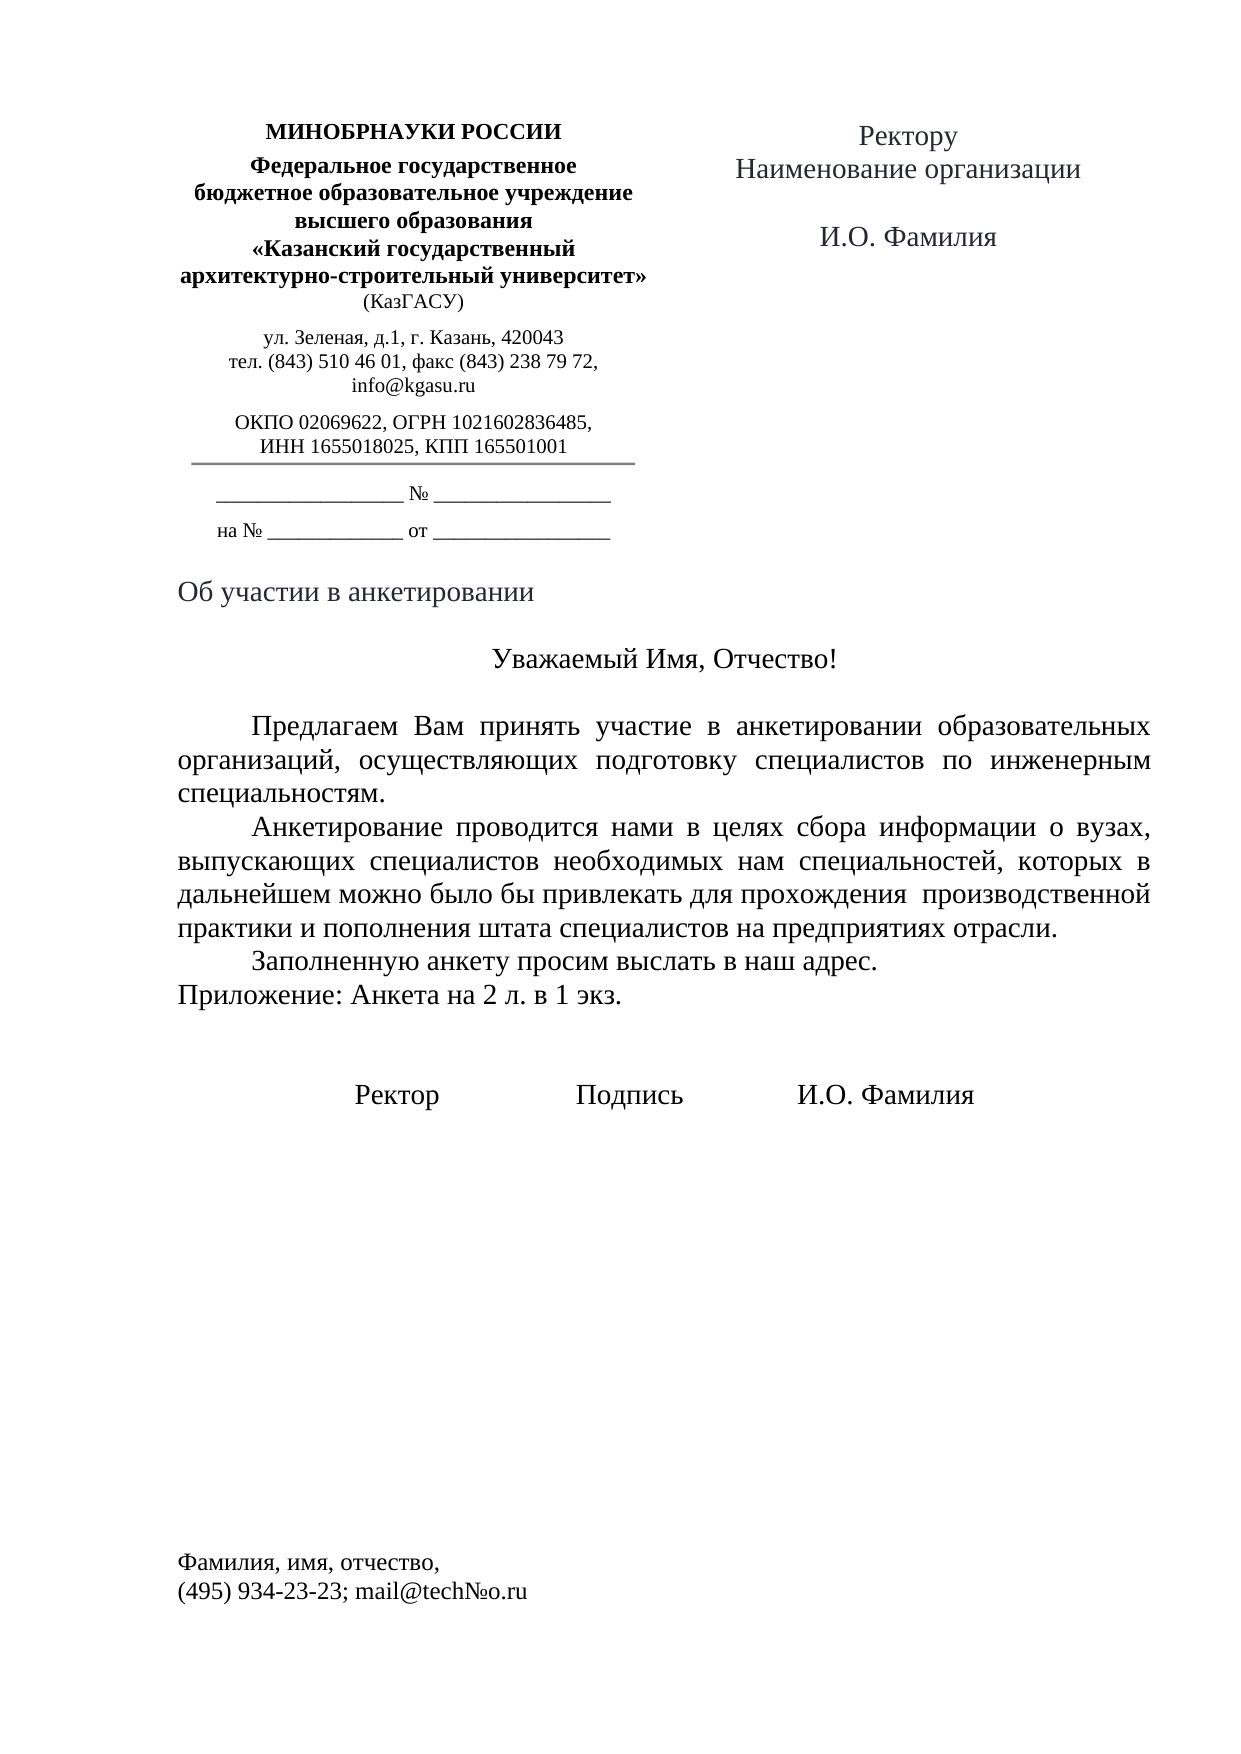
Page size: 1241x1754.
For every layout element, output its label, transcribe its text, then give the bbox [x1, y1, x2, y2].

text (495) 934-23-23; mail@tech№o.ru [177, 1576, 1152, 1604]
text Заполненную анкету просим выслать в наш адрес. [177, 943, 1152, 977]
text Уважаемый Имя, Отчество! [177, 641, 1152, 675]
text Об участии в анкетировании [177, 574, 1152, 608]
table_header МИНОБРНАУКИ РОССИИ Федеральное государственное бюджетное образовательное учреждение высшего образования «Казанский государственный архитектурно-строительный университет» ул. Зеленая, д.1, г. Казань, 420043 тел. (843) 510 46 01, факс (843) 238 79 72, info@kgasu.ru ОКПО 02069622, ОГРН 1021602836485, ИНН 1655018025, КПП 165501001 __________________ № _________________ на № _____________ от _________________ [166, 118, 664, 574]
text Предлагаем Вам принять участие в анкетировании образовательных организаций, осуществляющих подготовку специалистов по инженерным специальностям. [177, 708, 1152, 809]
text Анкетирование проводится нами в целях сбора информации о вузах, выпускающих специалистов необходимых нам специальностей, которых в дальнейшем можно было бы привлекать для прохождения производственной практики и пополнения штата специалистов на предприятиях отрасли. [177, 809, 1152, 943]
text Приложение: Анкета на 2 л. в 1 экз. [177, 977, 1152, 1010]
text Ректор Подпись И.О. Фамилия [177, 1077, 1152, 1111]
table_header Ректору Наименование организации И.О. Фамилия [664, 118, 1152, 574]
text Фамилия, имя, отчество, [177, 1547, 1152, 1576]
